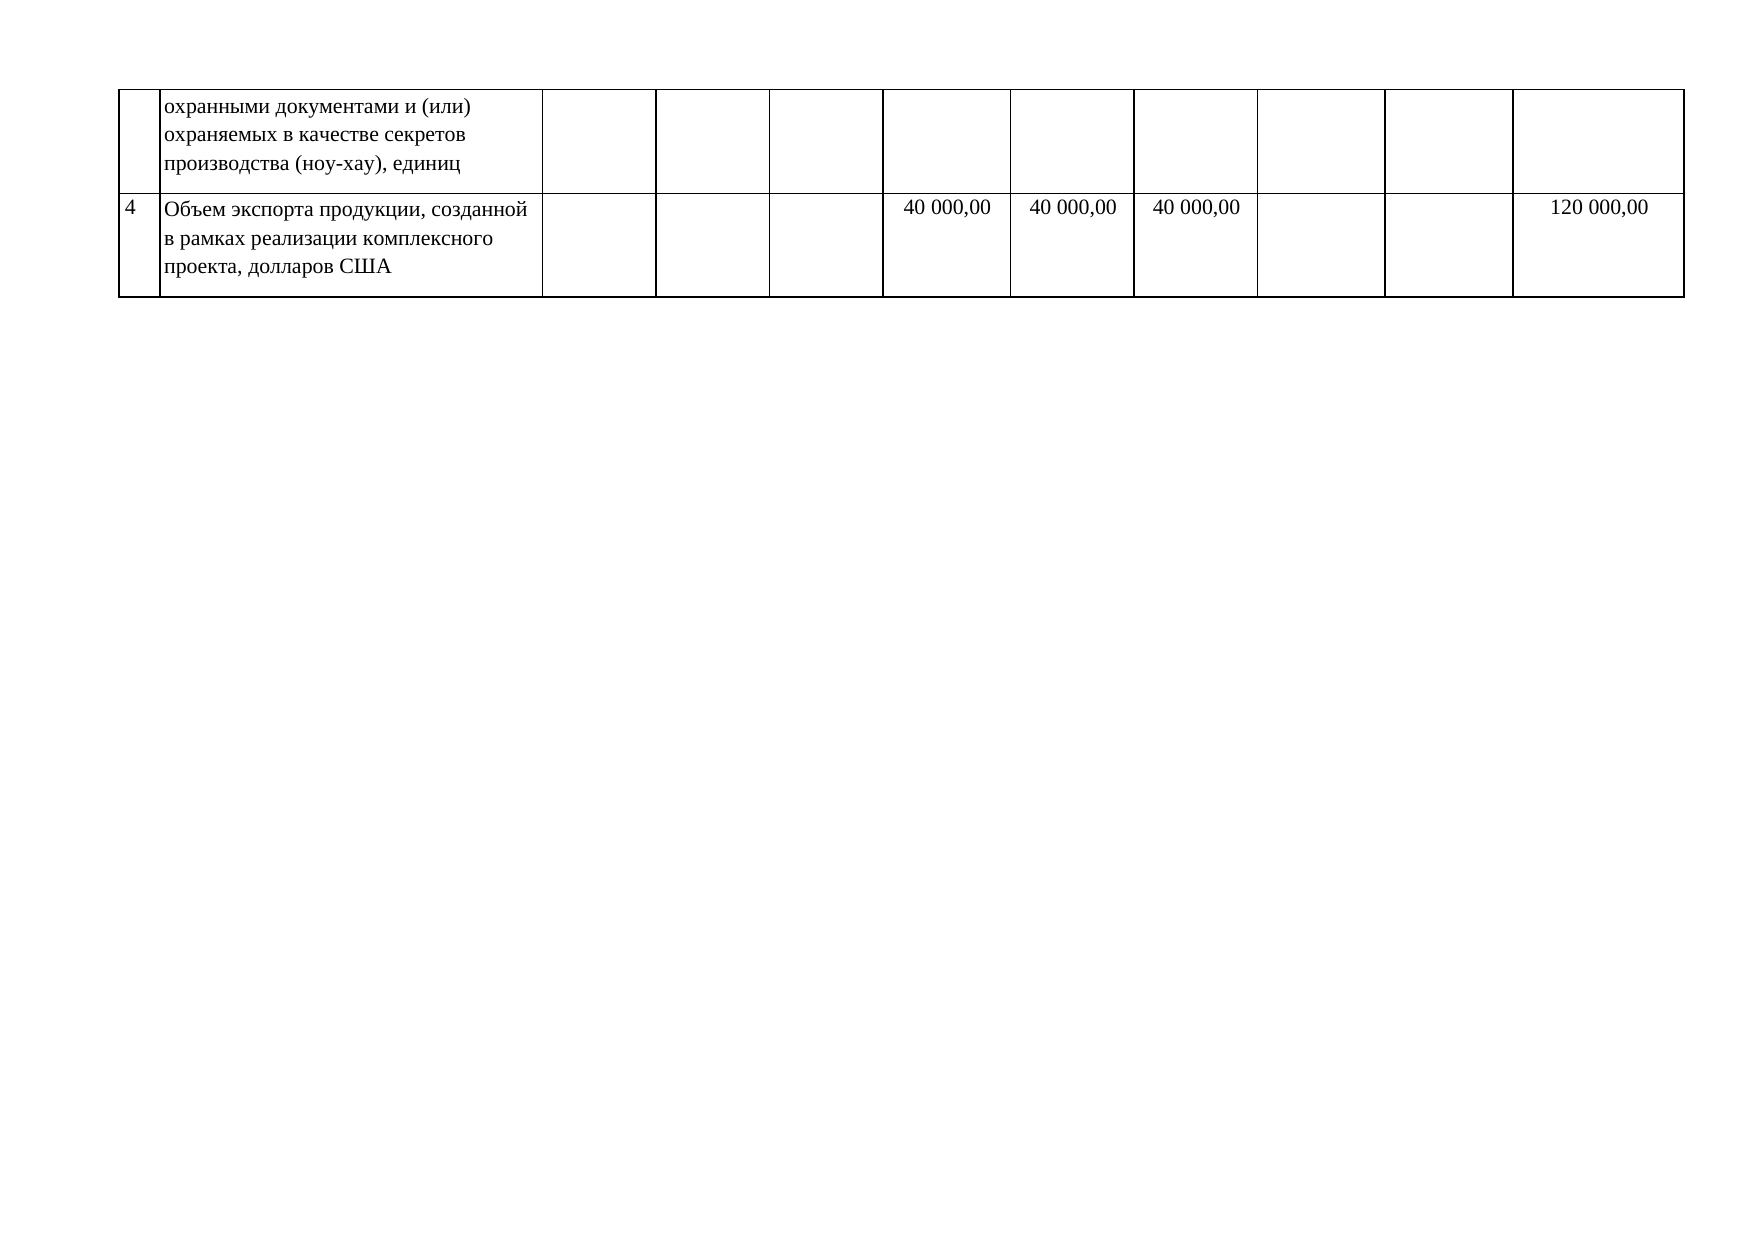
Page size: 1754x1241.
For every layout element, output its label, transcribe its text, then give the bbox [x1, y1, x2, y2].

table_cell [543, 194, 655, 296]
table_cell 120 000,00 [1514, 194, 1683, 296]
table_cell [1135, 90, 1257, 192]
table_cell Объем экспорта продукции, созданной в рамках реализации комплексного проекта, долларов США [161, 194, 542, 296]
table_cell 4 [120, 194, 159, 296]
table_cell 40 000,00 [1135, 194, 1257, 296]
table_cell 3 [120, 90, 159, 192]
table_cell [657, 194, 769, 296]
table_cell [1258, 90, 1384, 192]
table_cell [884, 90, 1010, 192]
table_cell 40 000,00 [1011, 194, 1133, 296]
table_cell 40 000,00 [884, 194, 1010, 296]
table_cell [543, 90, 655, 192]
table_cell 1 [1514, 90, 1683, 192]
table_cell [657, 90, 769, 192]
table_cell [1386, 90, 1512, 192]
table_cell [770, 194, 882, 296]
table_cell [1011, 90, 1133, 192]
table_cell [1386, 194, 1512, 296]
table_cell [1258, 194, 1384, 296]
table_cell 1 [770, 90, 882, 192]
